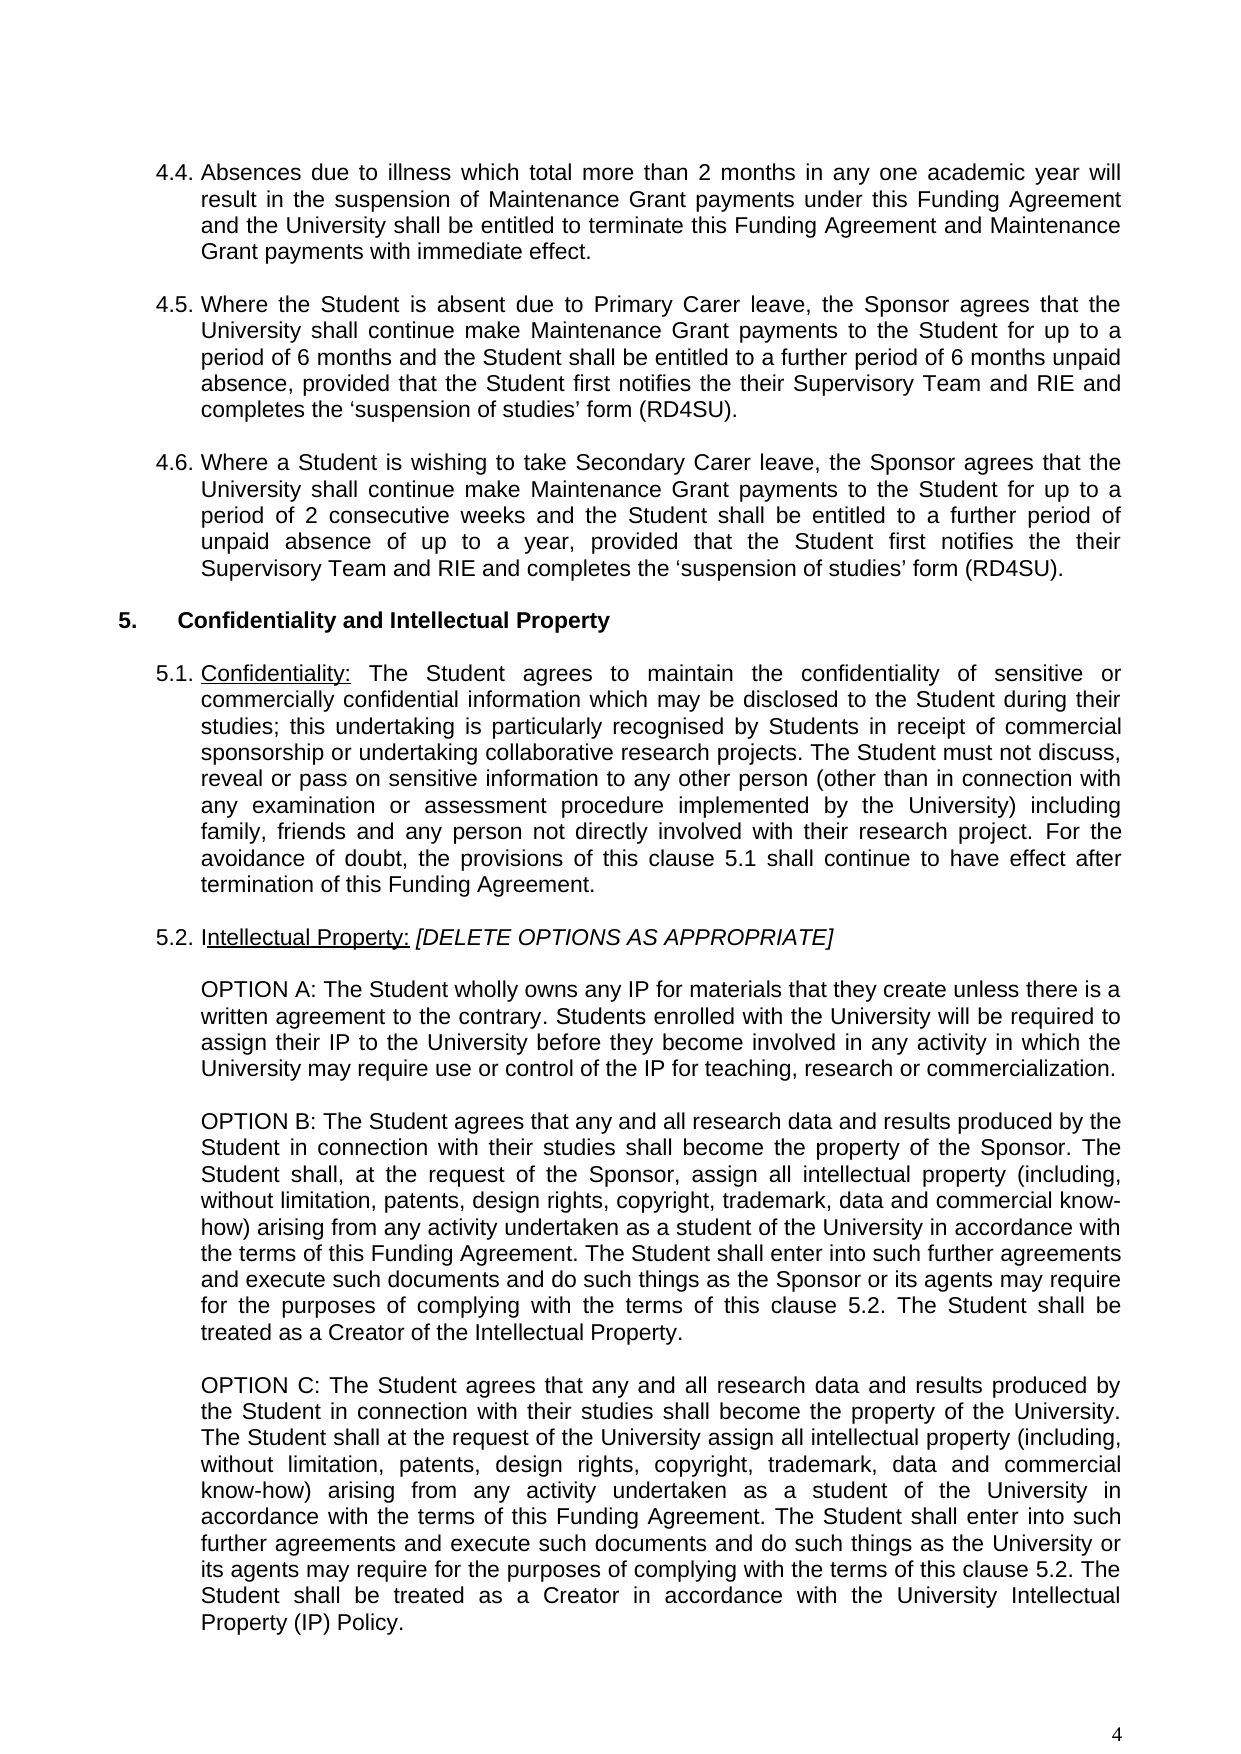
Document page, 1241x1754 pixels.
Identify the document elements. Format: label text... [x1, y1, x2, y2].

list Intellectual Property: [DELETE OPTIONS AS APPROPRIATE] [156, 923, 1122, 950]
list Absences due to illness which total more than 2 months in any one academic year will result in the suspension of Maintenance Grant payments under this Funding Agreement and the University shall be entitled to terminate this Funding Agreement and Maintenance Grant payments with immediate effect. [156, 159, 1122, 265]
list Where a Student is wishing to take Secondary Carer leave, the Sponsor agrees that the University shall continue make Maintenance Grant payments to the Student for up to a period of 2 consecutive weeks and the Student shall be entitled to a further period of unpaid absence of up to a year, provided that the Student first notifies the their Supervisory Team and RIE and completes the ‘suspension of studies’ form (RD4SU). [156, 449, 1122, 581]
list Where the Student is absent due to Primary Carer leave, the Sponsor agrees that the University shall continue make Maintenance Grant payments to the Student for up to a period of 6 months and the Student shall be entitled to a further period of 6 months unpaid absence, provided that the Student first notifies the their Supervisory Team and RIE and completes the ‘suspension of studies’ form (RD4SU). [156, 291, 1122, 423]
text OPTION B: The Student agrees that any and all research data and results produced by the Student in connection with their studies shall become the property of the Sponsor. The Student shall, at the request of the Sponsor, assign all intellectual property (including, without limitation, patents, design rights, copyright, trademark, data and commercial know-how) arising from any activity undertaken as a student of the University in accordance with the terms of this Funding Agreement. The Student shall enter into such further agreements and execute such documents and do such things as the Sponsor or its agents may require for the purposes of complying with the terms of this clause 5.2. The Student shall be treated as a Creator of the Intellectual Property. [201, 1108, 1122, 1345]
text OPTION C: The Student agrees that any and all research data and results produced by the Student in connection with their studies shall become the property of the University. The Student shall at the request of the University assign all intellectual property (including, without limitation, patents, design rights, copyright, trademark, data and commercial know-how) arising from any activity undertaken as a student of the University in accordance with the terms of this Funding Agreement. The Student shall enter into such further agreements and execute such documents and do such things as the University or its agents may require for the purposes of complying with the terms of this clause 5.2. The Student shall be treated as a Creator in accordance with the University Intellectual Property (IP) Policy. [201, 1372, 1122, 1635]
text OPTION A: The Student wholly owns any IP for materials that they create unless there is a written agreement to the contrary. Students enrolled with the University will be required to assign their IP to the University before they become involved in any activity in which the University may require use or control of the IP for teaching, research or commercialization. [201, 976, 1122, 1082]
list Confidentiality: The Student agrees to maintain the confidentiality of sensitive or commercially confidential information which may be disclosed to the Student during their studies; this undertaking is particularly recognised by Students in receipt of commercial sponsorship or undertaking collaborative research projects. The Student must not discuss, reveal or pass on sensitive information to any other person (other than in connection with any examination or assessment procedure implemented by the University) including family, friends and any person not directly involved with their research project. For the avoidance of doubt, the provisions of this clause 5.1 shall continue to have effect after termination of this Funding Agreement. [156, 660, 1122, 897]
list Confidentiality and Intellectual Property [118, 607, 1122, 634]
